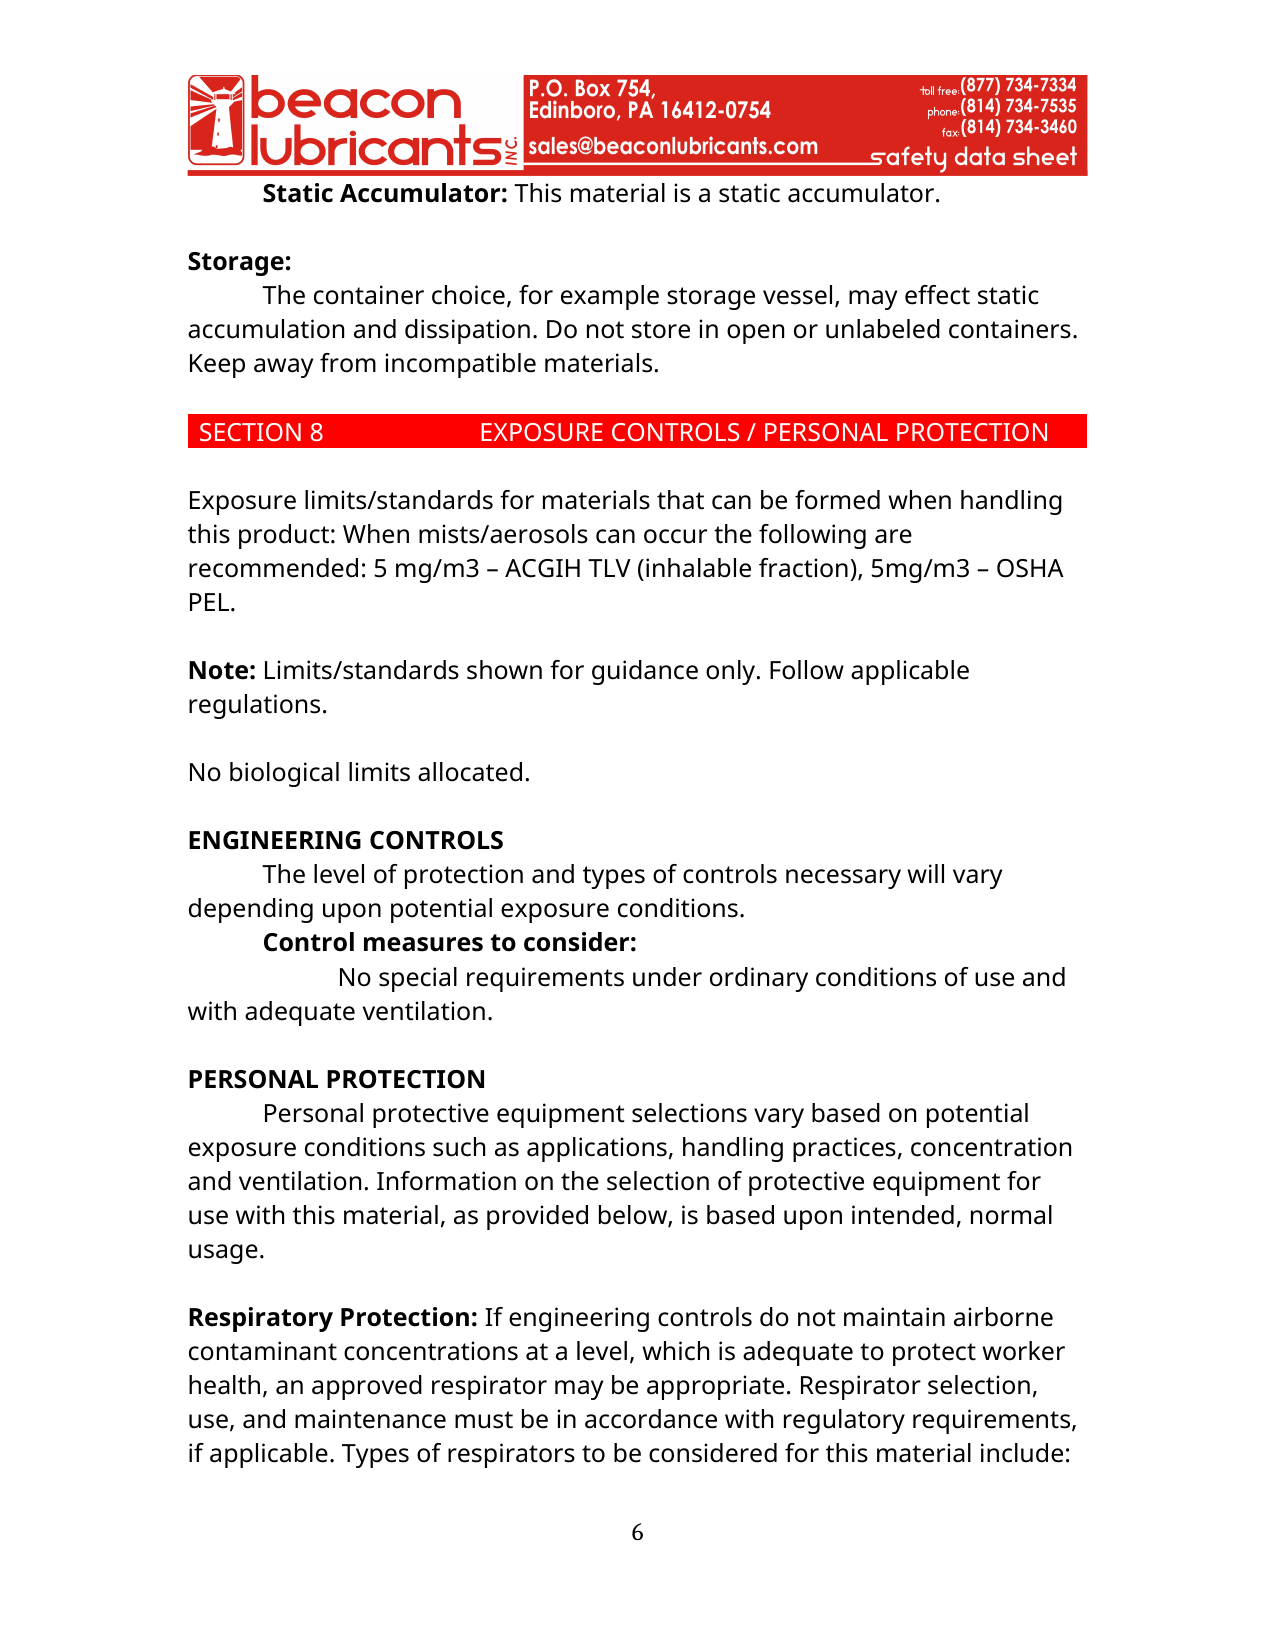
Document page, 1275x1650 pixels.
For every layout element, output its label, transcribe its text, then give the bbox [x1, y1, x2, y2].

text The level of protection and types of controls necessary will vary depending upon potential exposure conditions. [187, 857, 1087, 925]
text ENGINEERING CONTROLS [187, 823, 1087, 857]
text PERSONAL PROTECTION [187, 1061, 1087, 1095]
text Exposure limits/standards for materials that can be formed when handling this product: When mists/aerosols can occur the following are recommended: 5 mg/m3 – ACGIH TLV (inhalable fraction), 5mg/m3 – OSHA PEL. [187, 482, 1087, 618]
text The container choice, for example storage vessel, may effect static accumulation and dissipation. Do not store in open or unlabeled containers. Keep away from incompatible materials. [187, 278, 1087, 380]
text No biological limits allocated. [187, 755, 1087, 789]
table_header SECTION 8 EXPOSURE CONTROLS / PERSONAL PROTECTION [188, 414, 1087, 448]
text No special requirements under ordinary conditions of use and with adequate ventilation. [187, 959, 1087, 1027]
text Storage: [187, 244, 1087, 278]
text Note: Limits/standards shown for guidance only. Follow applicable regulations. [187, 653, 1087, 721]
text Control measures to consider: [187, 925, 1087, 959]
picture [187, 75, 1088, 176]
text Personal protective equipment selections vary based on potential exposure conditions such as applications, handling practices, concentration and ventilation. Information on the selection of protective equipment for use with this material, as provided below, is based upon intended, normal usage. [187, 1095, 1087, 1266]
text Static Accumulator: This material is a static accumulator. [187, 176, 1087, 210]
